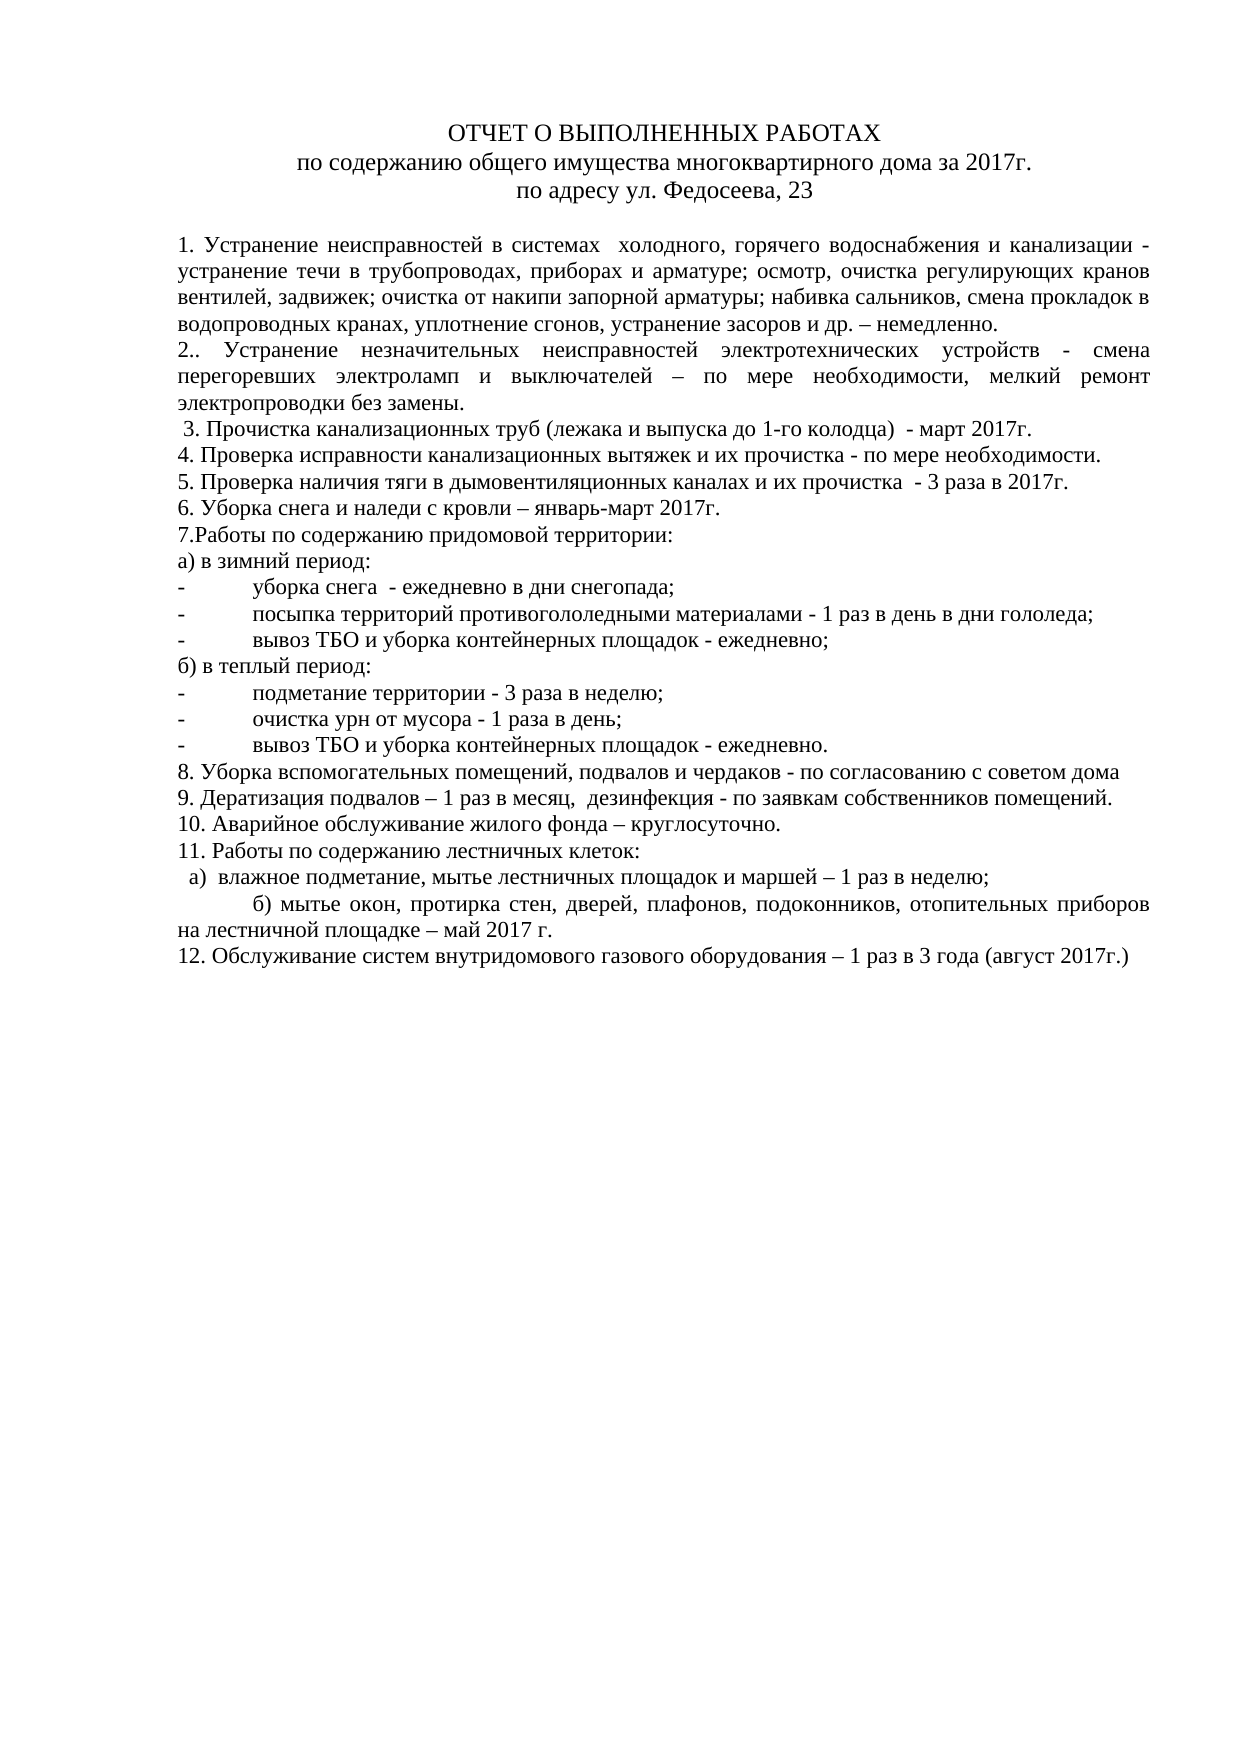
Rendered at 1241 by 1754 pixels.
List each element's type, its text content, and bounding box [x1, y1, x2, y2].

text Отчет о выполненных работах [177, 118, 1152, 147]
text 7.Работы по содержанию придомовой территории: [177, 521, 1152, 547]
list вывоз ТБО и уборка контейнерных площадок - ежедневно. [177, 731, 1152, 758]
text 2.. Устранение незначительных неисправностей электротехнических устройств - смена перегоревших электроламп и выключателей – по мере необходимости, мелкий ремонт электропроводки без замены. [177, 336, 1152, 415]
text по адресу ул. Федосеева, 23 [177, 176, 1152, 204]
list очистка урн от мусора - 1 раза в день; [177, 705, 1152, 731]
text 12. Обслуживание систем внутридомового газового оборудования – 1 раз в 3 года (август 2017г.) [177, 942, 1152, 969]
text 11. Работы по содержанию лестничных клеток: [177, 837, 1152, 863]
list подметание территории - 3 раза в неделю; [177, 679, 1152, 705]
list посыпка территорий противогололедными материалами - 1 раз в день в дни гололеда; [177, 600, 1152, 626]
text а) влажное подметание, мытье лестничных площадок и маршей – 1 раз в неделю; [177, 863, 1152, 889]
text б) мытье окон, протирка стен, дверей, плафонов, подоконников, отопительных приборов на лестничной площадке – май 2017 г. [177, 889, 1152, 942]
text а) в зимний период: [177, 547, 1152, 573]
list уборка снега - ежедневно в дни снегопада; [177, 573, 1152, 600]
text 9. Дератизация подвалов – 1 раз в месяц, дезинфекция - по заявкам собственников помещений. [177, 784, 1152, 811]
text 8. Уборка вспомогательных помещений, подвалов и чердаков - по согласованию с советом дома [177, 758, 1152, 784]
list вывоз ТБО и уборка контейнерных площадок - ежедневно; [177, 626, 1152, 652]
text 10. Аварийное обслуживание жилого фонда – круглосуточно. [177, 811, 1152, 837]
text б) в теплый период: [177, 652, 1152, 679]
text 3. Прочистка канализационных труб (лежака и выпуска до 1-го колодца) - март 2017г. [177, 415, 1152, 442]
text по содержанию общего имущества многоквартирного дома за 2017г. [177, 147, 1152, 176]
text 5. Проверка наличия тяги в дымовентиляционных каналах и их прочистка - 3 раза в 2017г. [177, 468, 1152, 494]
text 4. Проверка исправности канализационных вытяжек и их прочистка - по мере необходимости. [177, 442, 1152, 468]
text 1. Устранение неисправностей в системах холодного, горячего водоснабжения и канализации - устранение течи в трубопроводах, приборах и арматуре; осмотр, очистка регулирующих кранов вентилей, задвижек; очистка от накипи запорной арматуры; набивка сальников, смена прокладок в водопроводных кранах, уплотнение сгонов, устранение засоров и др. – немедленно. [177, 231, 1152, 336]
text 6. Уборка снега и наледи с кровли – январь-март 2017г. [177, 494, 1152, 521]
